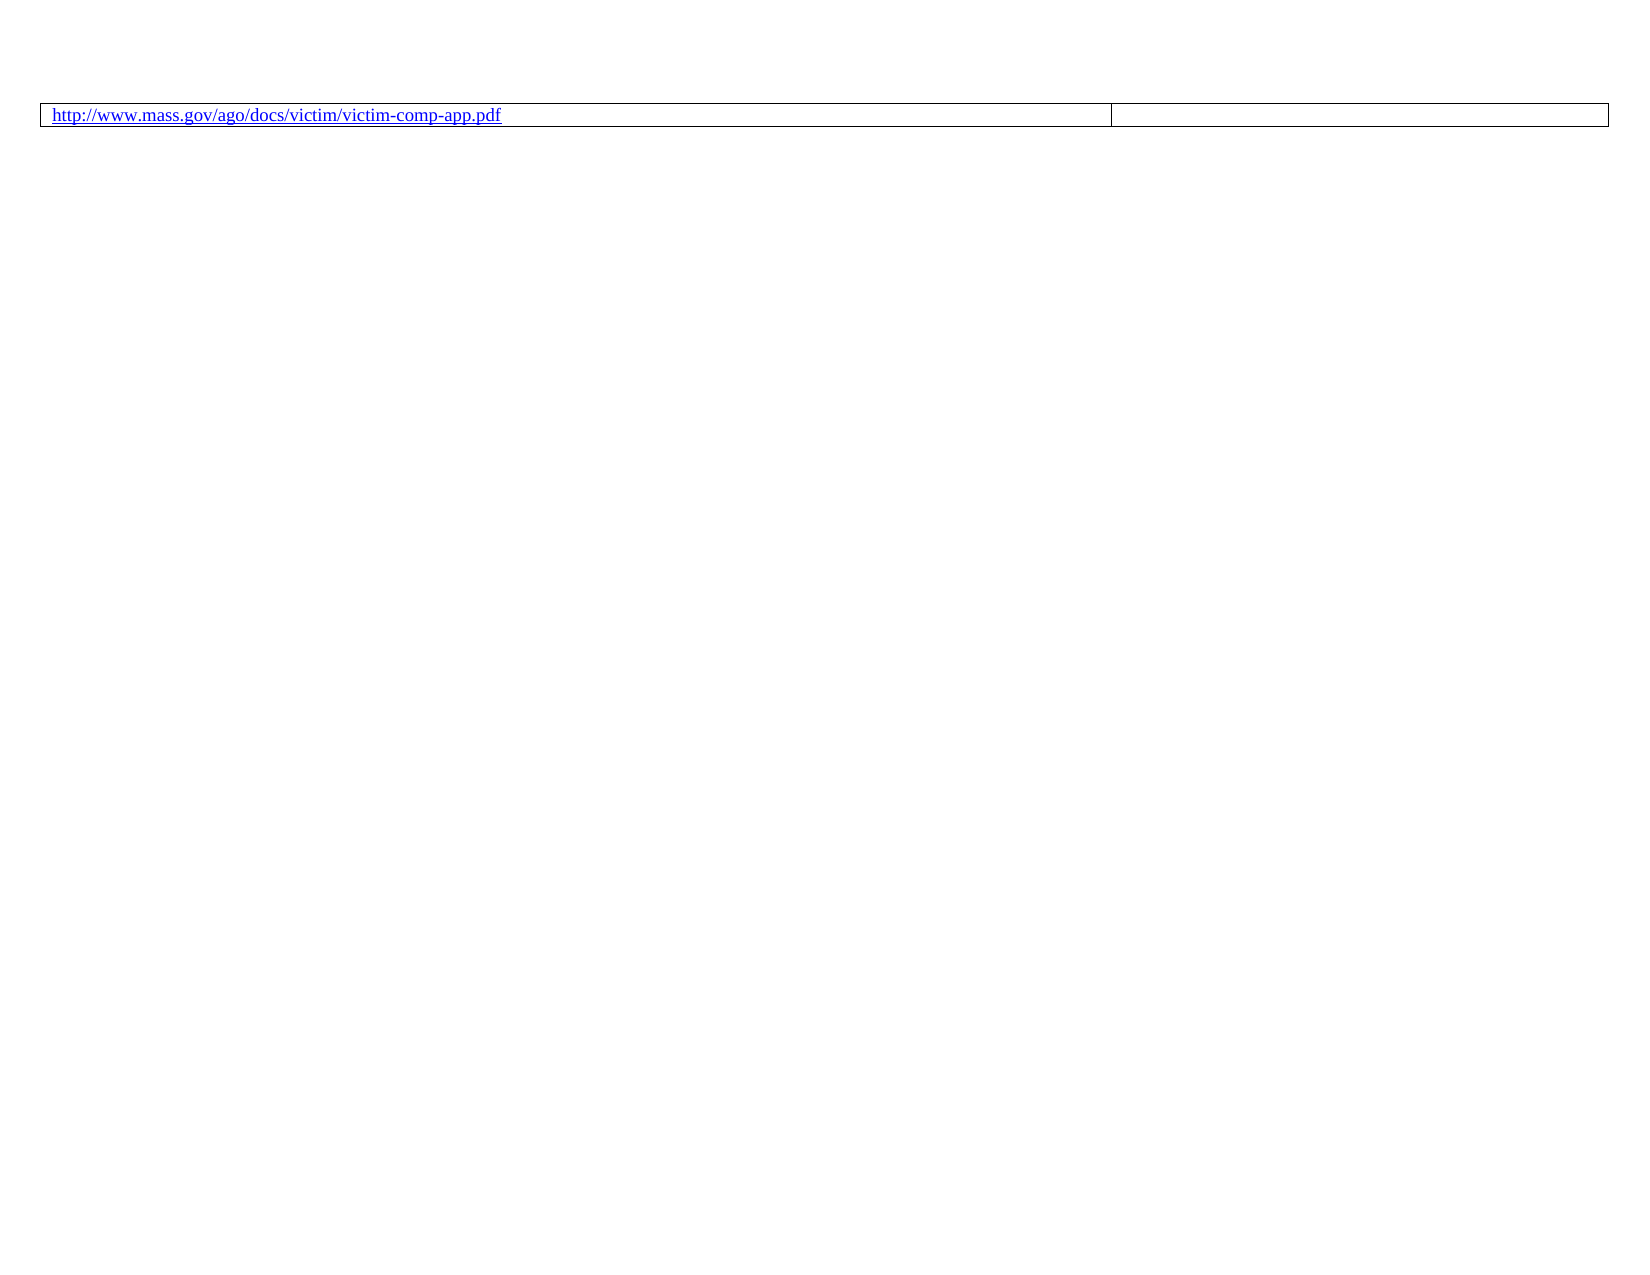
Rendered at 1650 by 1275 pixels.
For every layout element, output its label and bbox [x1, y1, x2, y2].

table_cell [41, 104, 1111, 126]
table_cell [1112, 104, 1608, 126]
